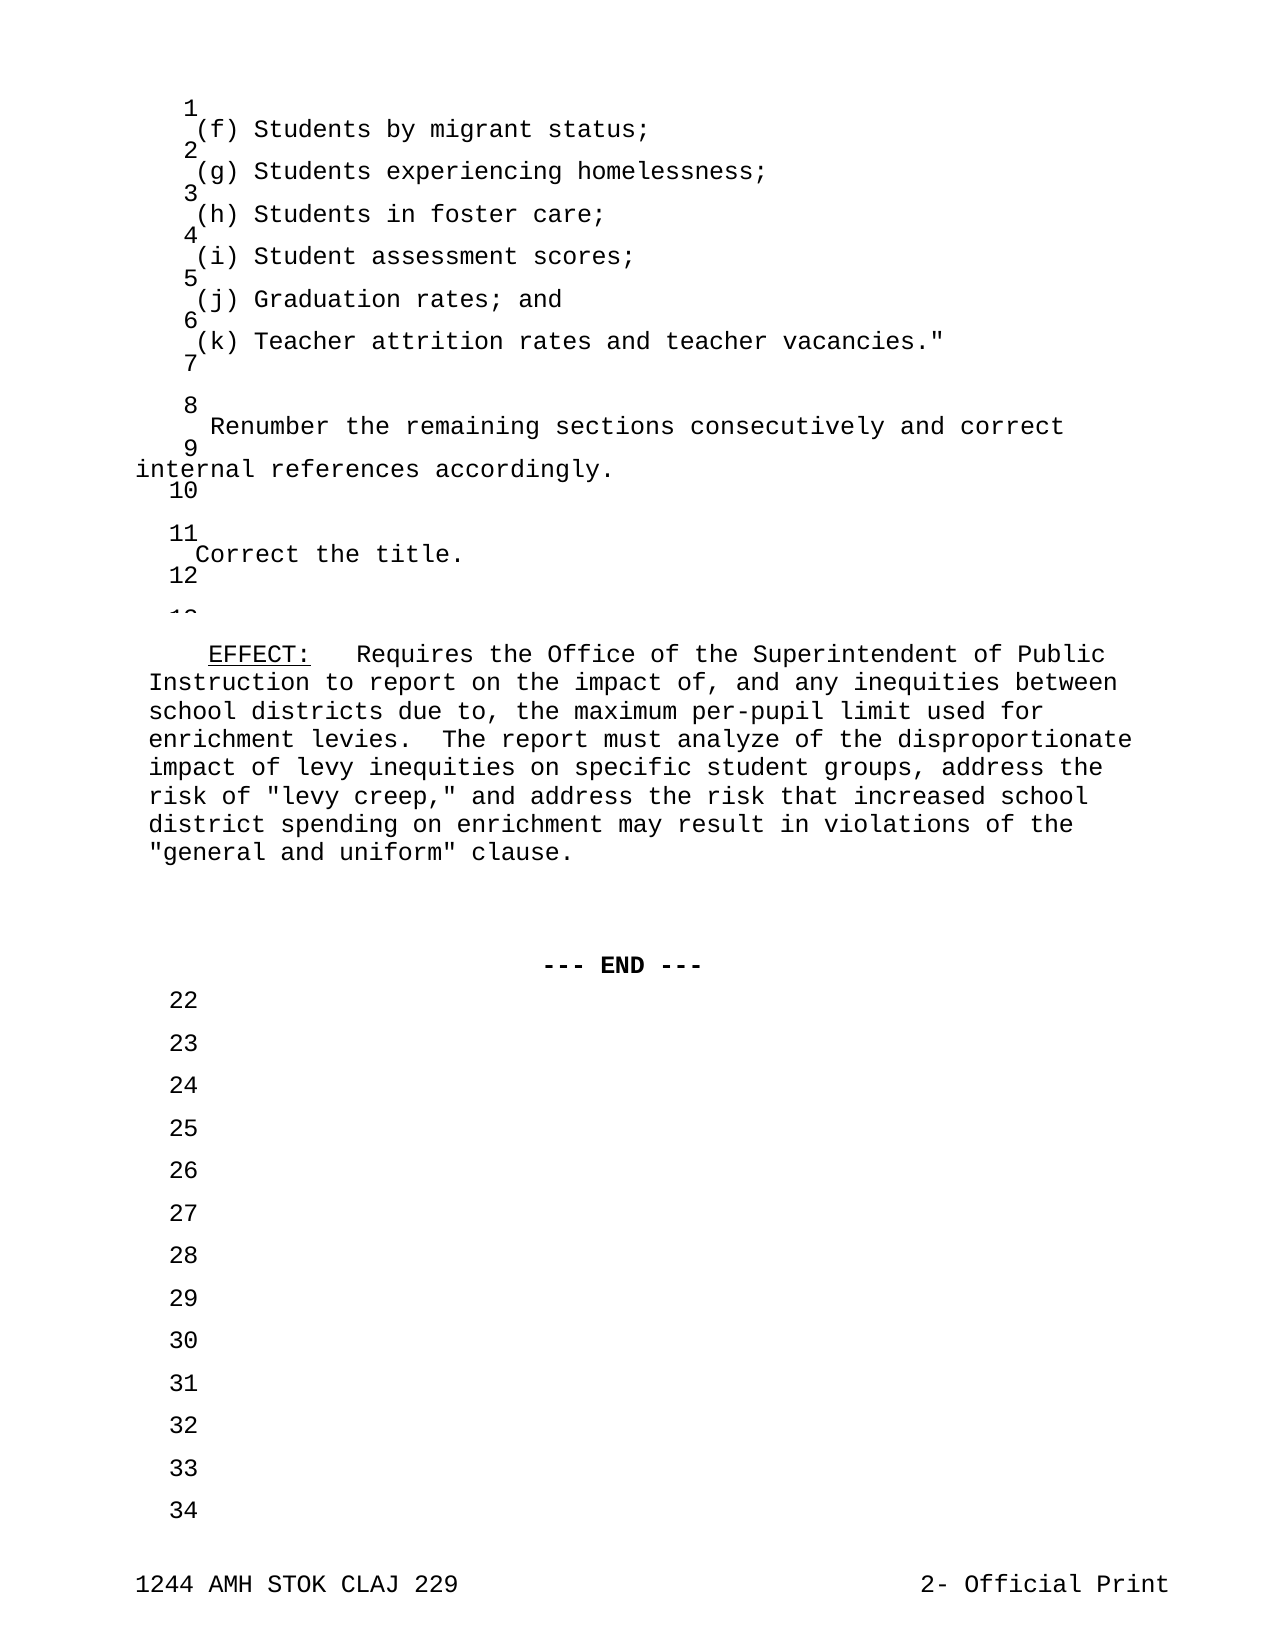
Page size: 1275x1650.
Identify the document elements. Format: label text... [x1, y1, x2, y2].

text (i) Student assessment scores; [135, 231, 1170, 273]
text --- END --- [75, 939, 1170, 982]
text (j) Graduation rates; and [195, 273, 1170, 316]
text (f) Students by migrant status; [135, 103, 1170, 146]
text (g) Students experiencing homelessness; [135, 146, 1170, 188]
text Renumber the remaining sections consecutively and correct internal references accordingly. [135, 401, 1170, 486]
text Correct the title. [135, 528, 1170, 571]
text (k) Teacher attrition rates and teacher vacancies." [135, 316, 1170, 358]
text (h) Students in foster care; [135, 188, 1170, 231]
